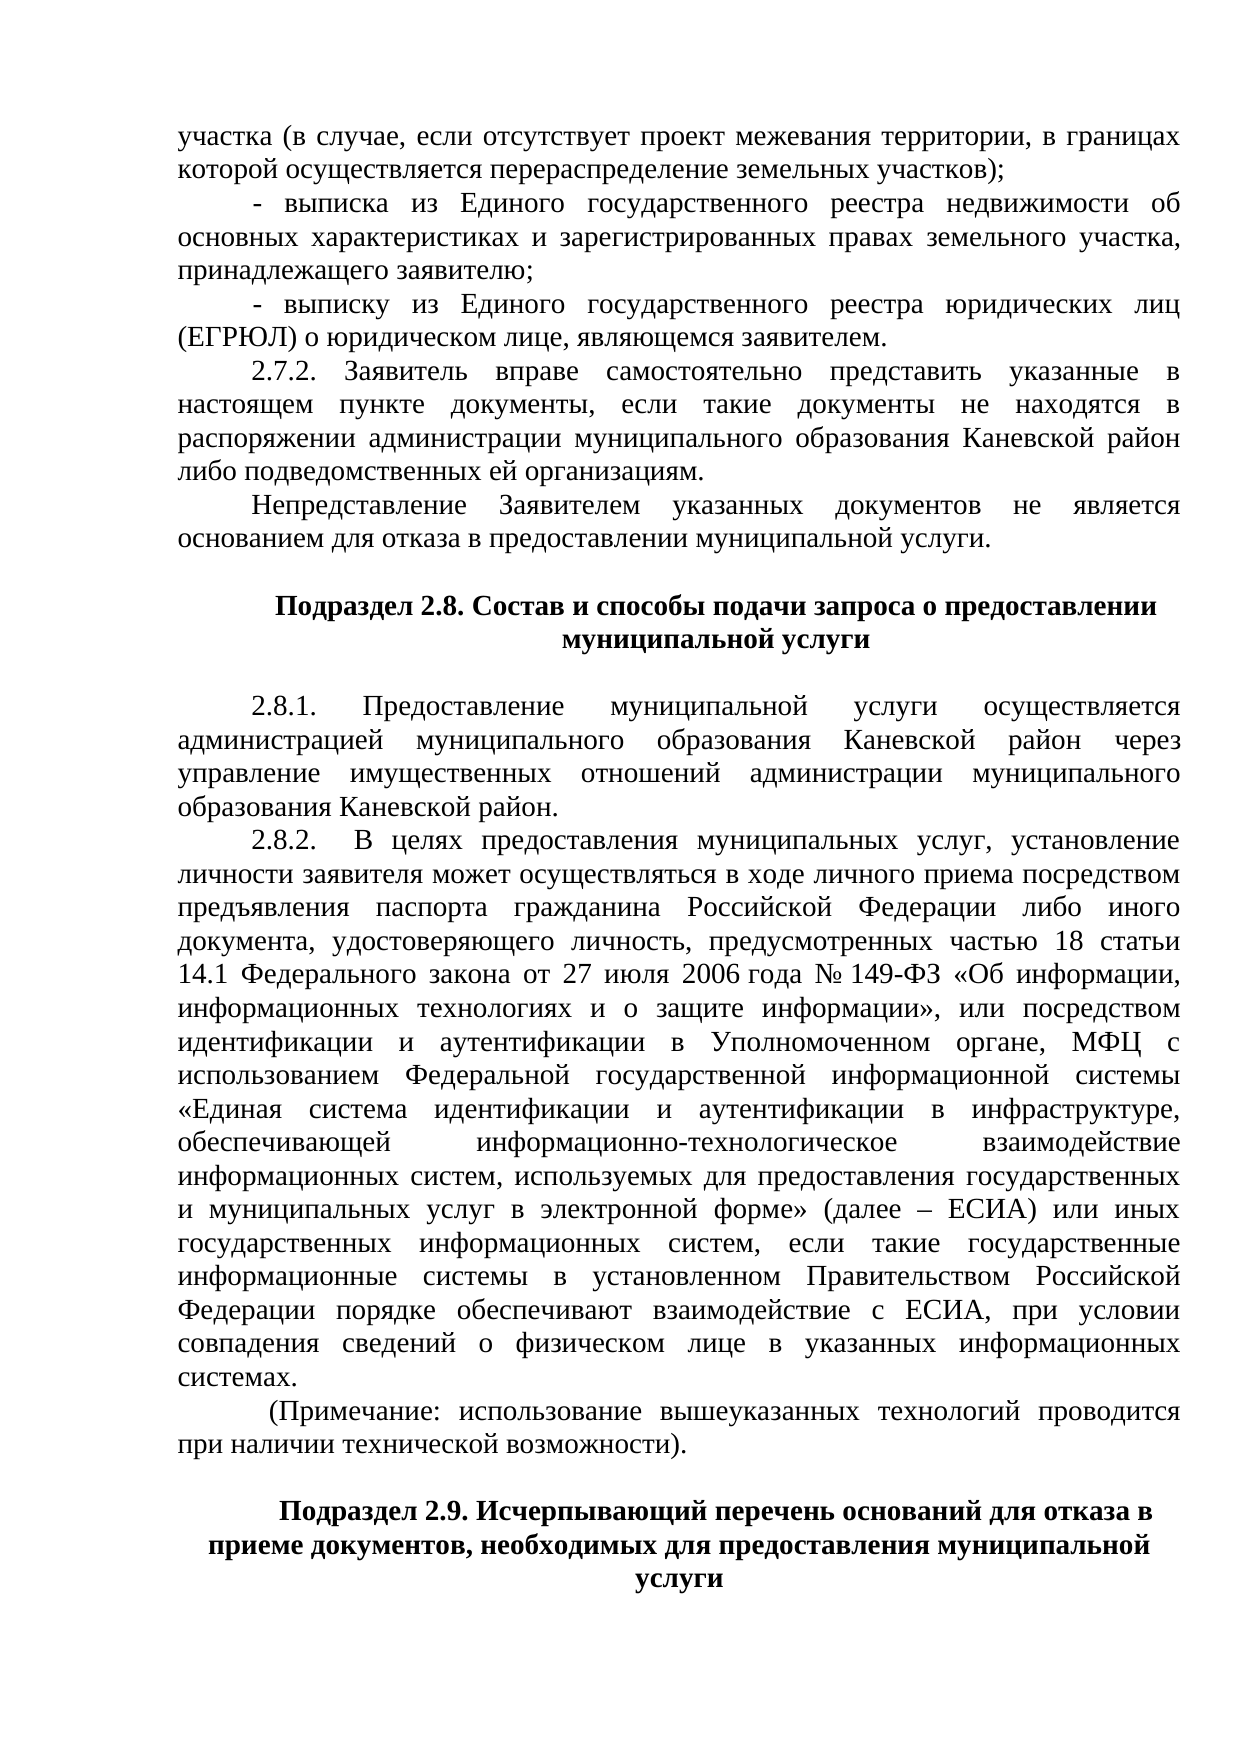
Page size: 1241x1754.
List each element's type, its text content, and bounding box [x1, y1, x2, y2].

text 2.8.1. Предоставление муниципальной услуги осуществляется администрацией муниципального образования Каневской район через управление имущественных отношений администрации муниципального образования Каневской район. [177, 688, 1181, 822]
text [177, 118, 1181, 185]
text Непредставление Заявителем указанных документов не является основанием для отказа в предоставлении муниципальной услуги. [177, 487, 1181, 554]
text Подраздел 2.8. Состав и способы подачи запроса о предоставлении [177, 588, 1181, 621]
text - выписка из Единого государственного реестра недвижимости об основных характеристиках и зарегистрированных правах земельного участка, принадлежащего заявителю; [177, 185, 1181, 286]
text Подраздел 2.9. Исчерпывающий перечень оснований для отказа в приеме документов, необходимых для предоставления муниципальной услуги [177, 1493, 1181, 1594]
text 2.8.2. В целях предоставления муниципальных услуг, установление личности заявителя может осуществляться в ходе личного приема посредством предъявления паспорта гражданина Российской Федерации либо иного документа, удостоверяющего личность, предусмотренных частью 18 статьи 14.1 Федерального закона от 27 июля 2006 года № 149-ФЗ «Об информации, информационных технологиях и о защите информации», или посредством идентификации и аутентификации в Уполномоченном органе, МФЦ с использованием Федеральной государственной информационной системы «Единая система идентификации и аутентификации в инфраструктуре, обеспечивающей информационно-технологическое взаимодействие информационных систем, используемых для предоставления государственных и муниципальных услуг в электронной форме» (далее – ЕСИА) или иных государственных информационных систем, если такие государственные информационные системы в установленном Правительством Российской Федерации порядке обеспечивают взаимодействие с ЕСИА, при условии совпадения сведений о физическом лице в указанных информационных системах. [177, 822, 1181, 1393]
text муниципальной услуги [177, 621, 1181, 655]
text - выписку из Единого государственного реестра юридических лиц (ЕГРЮЛ) о юридическом лице, являющемся заявителем. [177, 286, 1181, 353]
text (Примечание: использование вышеуказанных технологий проводится при наличии технической возможности). [177, 1393, 1181, 1460]
text 2.7.2. Заявитель вправе самостоятельно представить указанные в настоящем пункте документы, если такие документы не находятся в распоряжении администрации муниципального образования Каневской район либо подведомственных ей организациям. [177, 353, 1181, 487]
